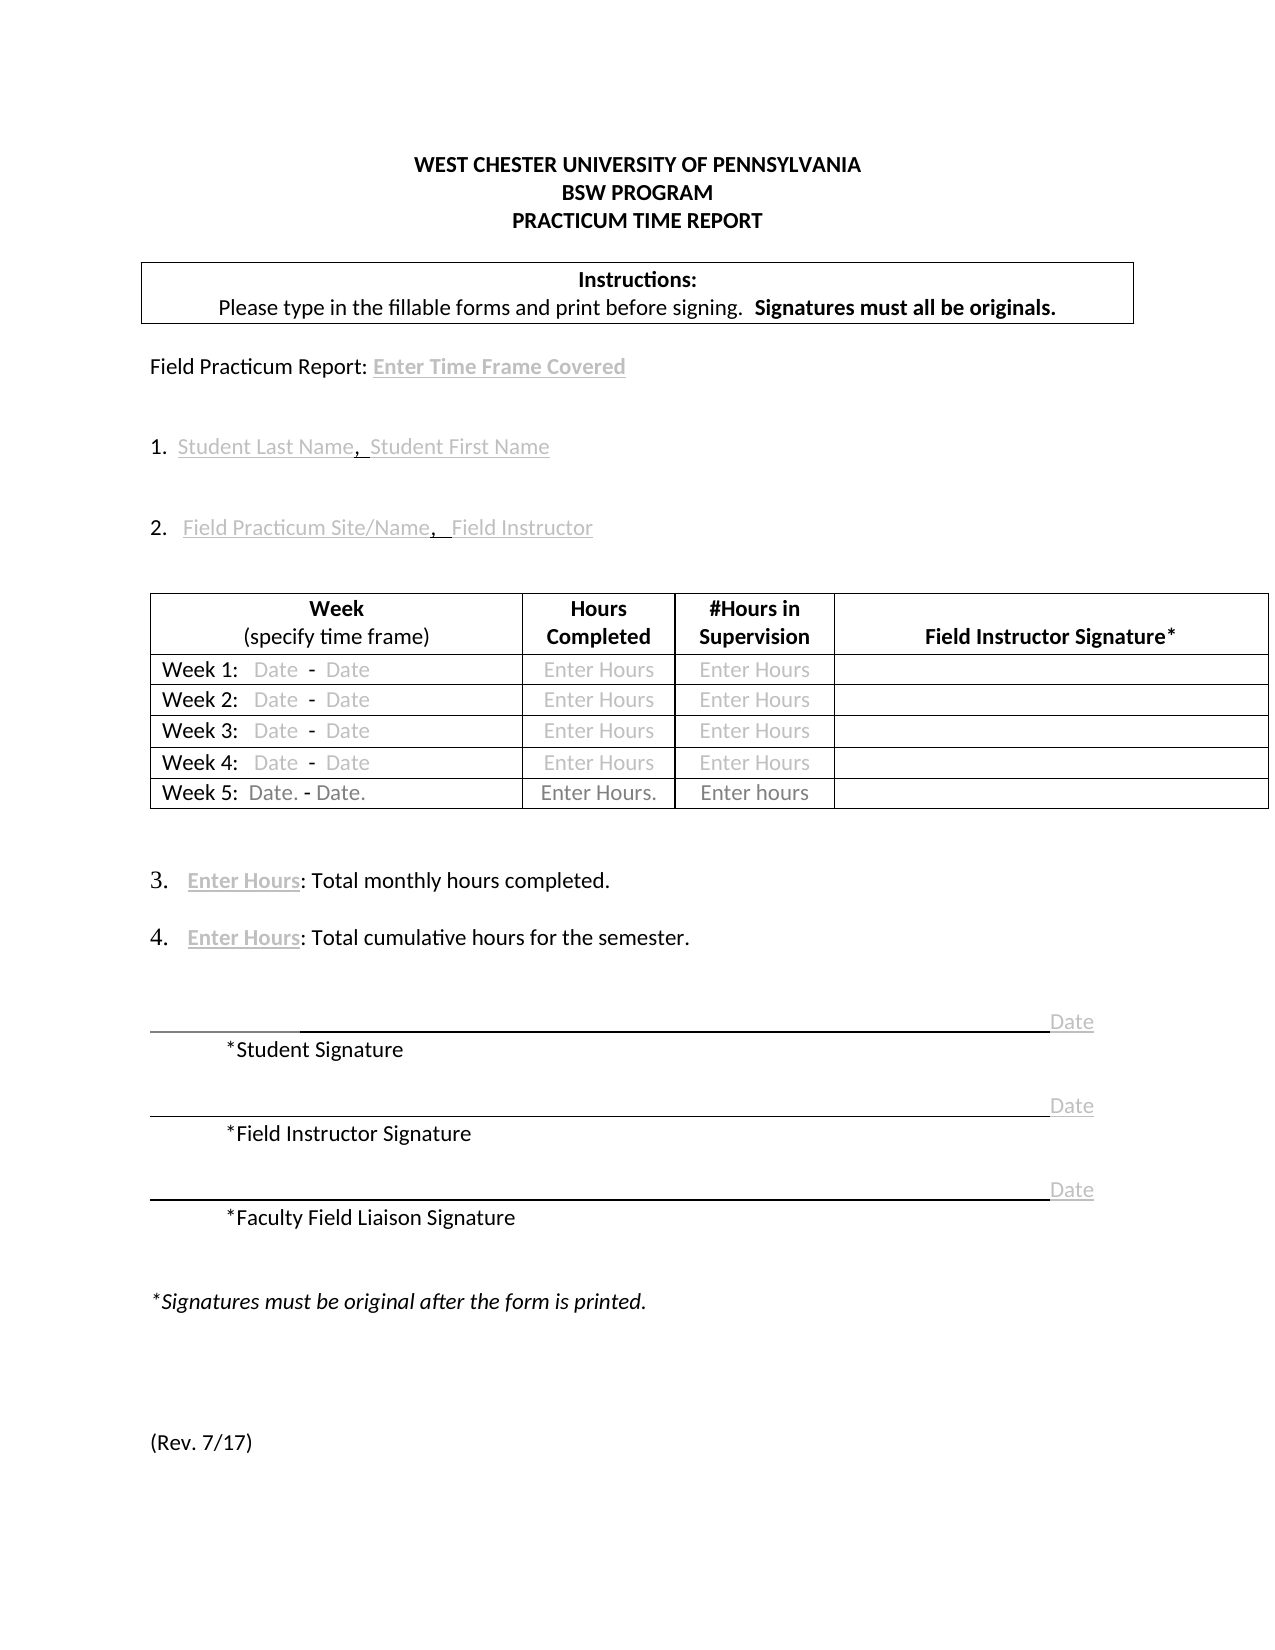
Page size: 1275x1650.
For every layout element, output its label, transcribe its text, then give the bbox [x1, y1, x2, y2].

text PRACTICUM TIME REPORT [150, 206, 1125, 234]
table_cell Enter Hours [676, 655, 834, 684]
table_header Week (specify time frame) [151, 594, 522, 654]
table_cell Enter Hours [676, 748, 834, 777]
table_cell [835, 716, 1268, 747]
text 1. Student Last Name, Student First Name [150, 432, 1125, 461]
text *Field Instructor Signature [150, 1119, 1125, 1147]
table_cell Enter Hours [523, 748, 674, 777]
list Enter Hours: Total cumulative hours for the semester. [150, 922, 1125, 951]
text Field Practicum Report: Enter Time Frame Covered [150, 352, 1125, 380]
table_cell Enter Hours [676, 716, 834, 747]
table_cell [835, 655, 1268, 684]
text BSW PROGRAM [150, 178, 1125, 206]
text Date [150, 1175, 1125, 1203]
table_cell Week 5: Date. - Date. [151, 779, 522, 808]
table_cell [835, 748, 1268, 777]
table_header Field Instructor Signature* [835, 594, 1268, 654]
table_cell Enter Hours [523, 655, 674, 684]
table_cell [835, 685, 1268, 715]
text Date [150, 1007, 1125, 1035]
text (Rev. 7/17) [150, 1428, 1125, 1456]
text Please type in the fillable forms and print before signing. Signatures must all be originals. [142, 290, 1133, 323]
table_cell [835, 779, 1268, 808]
table_cell Enter Hours [523, 716, 674, 747]
table_cell Enter Hours [523, 685, 674, 715]
text Date [150, 1091, 1125, 1119]
text Instructions: [142, 263, 1133, 290]
text *Signatures must be original after the form is printed. [150, 1287, 1125, 1316]
text *Student Signature [150, 1035, 1125, 1063]
table_header #Hours in Supervision [676, 594, 834, 654]
text 2. Field Practicum Site/Name, Field Instructor [150, 513, 1125, 541]
table_cell Week 1: Date - Date [151, 655, 522, 684]
table_cell Week 4: Date - Date [151, 748, 522, 777]
table_header Hours Completed [523, 594, 674, 654]
table_cell Week 3: Date - Date [151, 716, 522, 747]
text WEST CHESTER UNIVERSITY OF PENNSYLVANIA [150, 150, 1125, 178]
text *Faculty Field Liaison Signature [150, 1203, 1125, 1231]
table_cell Enter Hours [676, 685, 834, 715]
list Enter Hours: Total monthly hours completed. [150, 865, 1125, 894]
table_cell Week 2: Date - Date [151, 685, 522, 715]
table_cell Enter hours [676, 779, 834, 808]
table_cell Enter Hours. [523, 779, 674, 808]
